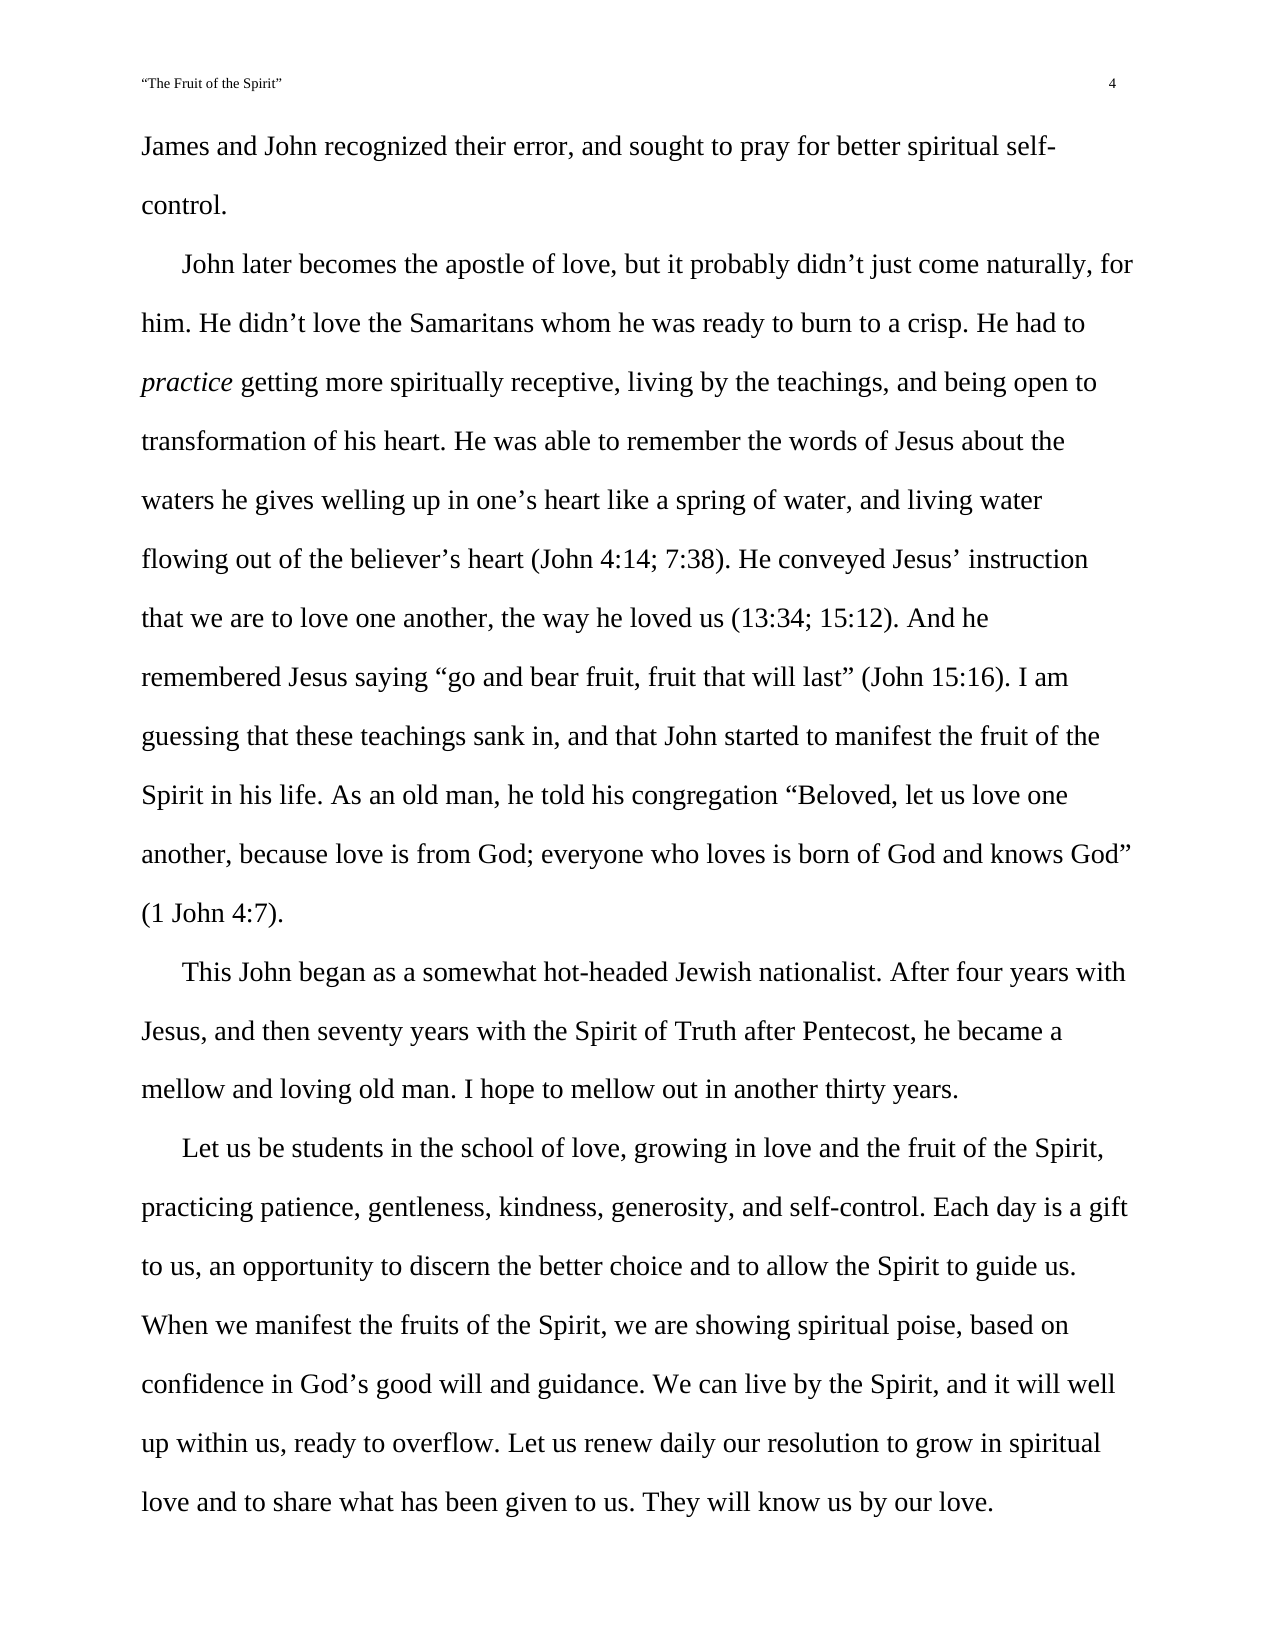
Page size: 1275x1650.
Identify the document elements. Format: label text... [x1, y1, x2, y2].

text Let us be students in the school of love, growing in love and the fruit of the Spirit, practicing patience, gentleness, kindness, generosity, and self-control. Each day is a gift to us, an opportunity to discern the better choice and to allow the Spirit to guide us. When we manifest the fruits of the Spirit, we are showing spiritual poise, based on confidence in God’s good will and guidance. We can live by the Spirit, and it will well up within us, ready to overflow. Let us renew daily our resolution to grow in spiritual love and to share what has been given to us. They will know us by our love. [141, 1132, 1137, 1518]
text John later becomes the apostle of love, but it probably didn’t just come naturally, for him. He didn’t love the Samaritans whom he was ready to burn to a crisp. He had to practice getting more spiritually receptive, living by the teachings, and being open to transformation of his heart. He was able to remember the words of Jesus about the waters he gives welling up in one’s heart like a spring of water, and living water flowing out of the believer’s heart (John 4:14; 7:38). He conveyed Jesus’ instruction that we are to love one another, the way he loved us (13:34; 15:12). And he remembered Jesus saying “go and bear fruit, fruit that will last” (John 15:16). I am guessing that these teachings sank in, and that John started to manifest the fruit of the Spirit in his life. As an old man, he told his congregation “Beloved, let us love one another, because love is from God; everyone who loves is born of God and knows God” (1 John 4:7). [141, 247, 1137, 928]
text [141, 129, 1137, 221]
text This John began as a somewhat hot-headed Jewish nationalist. After four years with Jesus, and then seventy years with the Spirit of Truth after Pentecost, he became a mellow and loving old man. I hope to mellow out in another thirty years. [141, 955, 1137, 1105]
